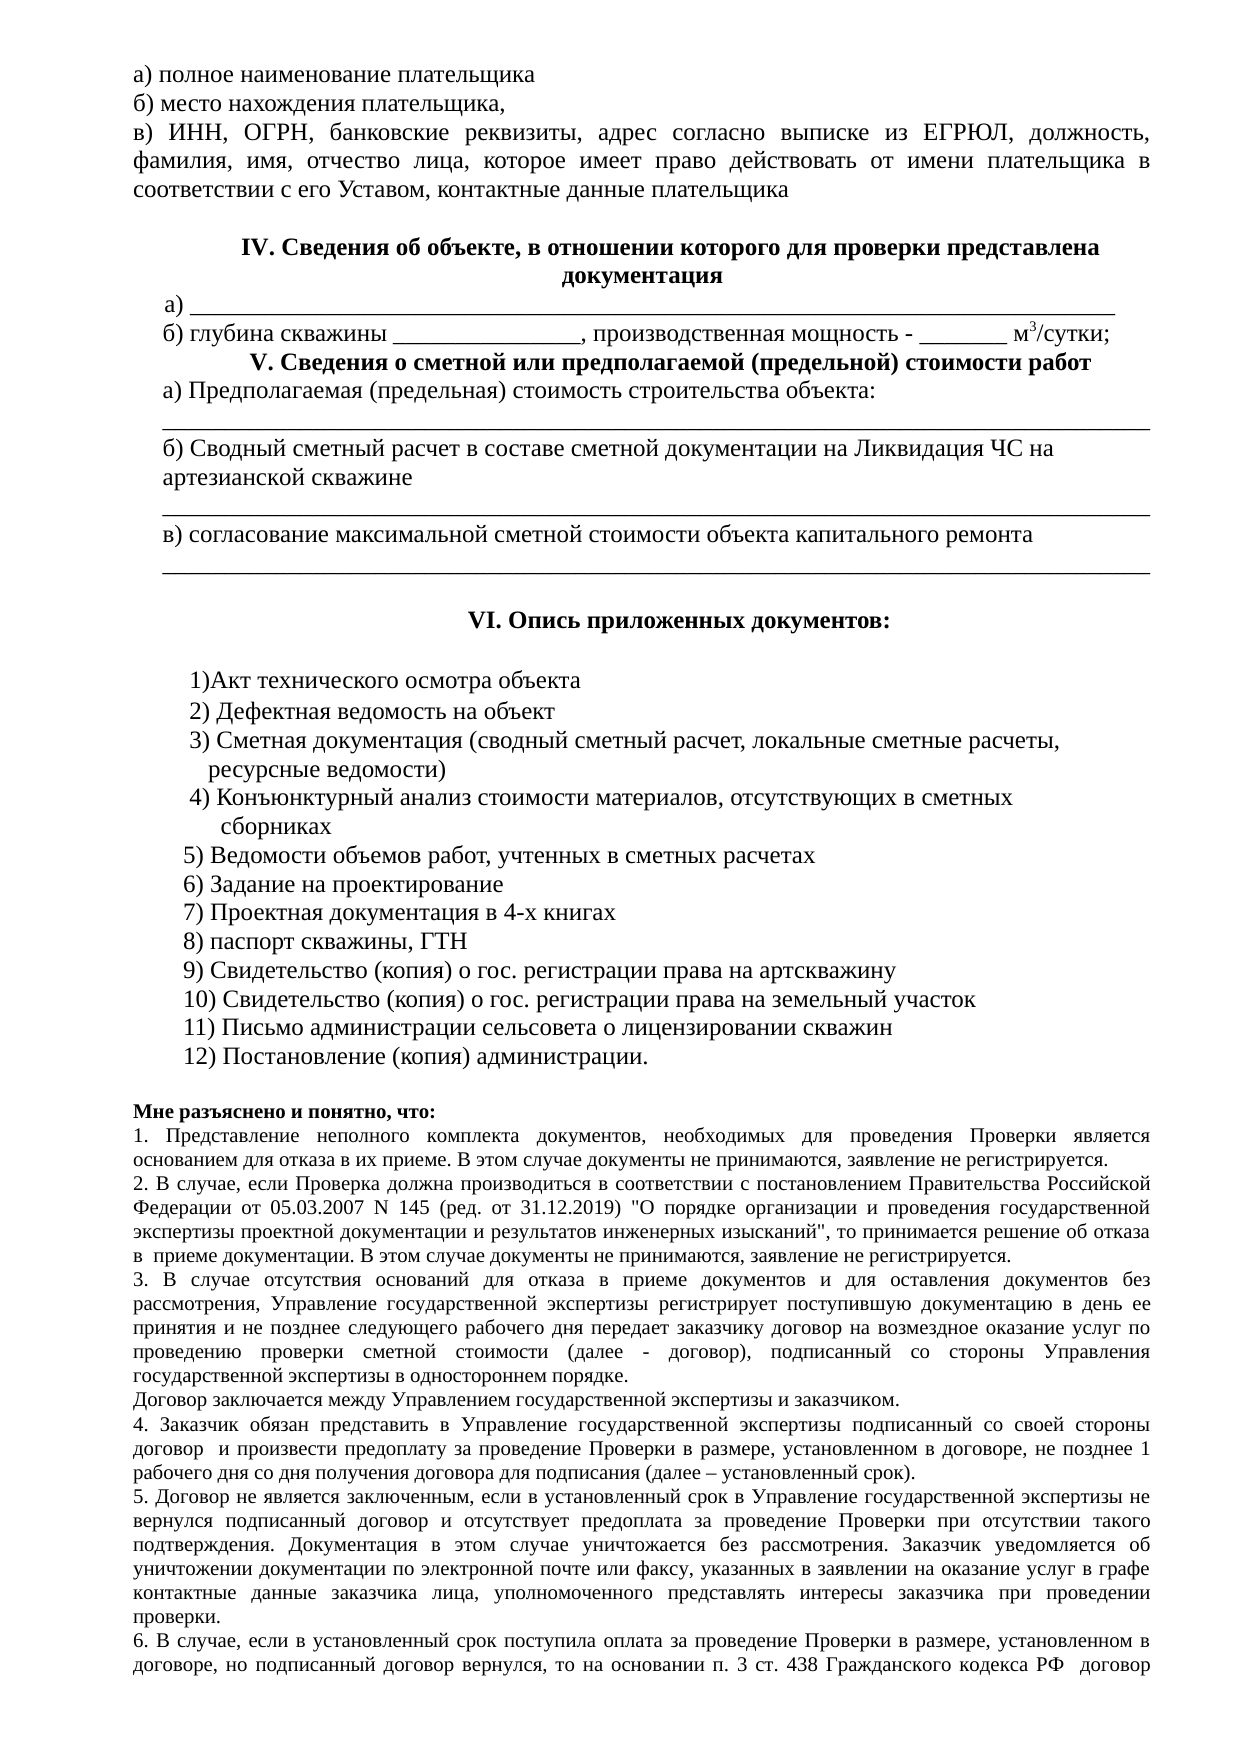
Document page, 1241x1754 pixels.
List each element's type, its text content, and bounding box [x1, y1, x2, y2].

text 3. В случае отсутствия оснований для отказа в приеме документов и для оставления документов без рассмотрения, Управление государственной экспертизы регистрирует поступившую документацию в день ее принятия и не позднее следующего рабочего дня передает заказчику договор на возмездное оказание услуг по проведению проверки сметной стоимости (далее - договор), подписанный со стороны Управления государственной экспертизы в одностороннем порядке. [133, 1267, 1152, 1387]
text VI. Опись приложенных документов: [133, 605, 1152, 634]
text а) Предполагаемая (предельная) стоимость строительства объекта: _______________________________________________________________________________ [162, 375, 1152, 433]
text Договор заключается между Управлением государственной экспертизы и заказчиком. [133, 1387, 1152, 1411]
text а) __________________________________________________________________________ [133, 289, 1152, 318]
text 8) паспорт скважины, ГТН [133, 926, 1152, 955]
text 9) Свидетельство (копия) о гос. регистрации права на артскважину [133, 955, 1152, 984]
text 5) Ведомости объемов работ, учтенных в сметных расчетах [133, 840, 1152, 869]
text в) ИНН, ОГРН, банковские реквизиты, адрес согласно выписке из ЕГРЮЛ, должность, фамилия, имя, отчество лица, которое имеет право действовать от имени плательщика в соответствии с его Уставом, контактные данные плательщика [133, 117, 1152, 203]
text 5. Договор не является заключенным, если в установленный срок в Управление государственной экспертизы не вернулся подписанный договор и отсутствует предоплата за проведение Проверки при отсутствии такого подтверждения. Документация в этом случае уничтожается без рассмотрения. Заказчик уведомляется об уничтожении документации по электронной почте или факсу, указанных в заявлении на оказание услуг в графе контактные данные заказчика лица, уполномоченного представлять интересы заказчика при проведении проверки. [133, 1484, 1152, 1628]
text 1. Представление неполного комплекта документов, необходимых для проведения Проверки является основанием для отказа в их приеме. В этом случае документы не принимаются, заявление не регистрируется. [133, 1123, 1152, 1171]
text Мне разъяснено и понятно, что: [133, 1099, 1152, 1123]
text 2) Дефектная ведомость на объект [133, 696, 1152, 725]
text V. Сведения о сметной или предполагаемой (предельной) стоимости работ [133, 347, 1152, 375]
text 6) Задание на проектирование [133, 869, 1152, 897]
text ресурсные ведомости) [133, 754, 1152, 782]
text 7) Проектная документация в 4-х книгах [133, 897, 1152, 926]
text б) Сводный сметный расчет в составе сметной документации на Ликвидация ЧС на артезианской скважине _______________________________________________________________________________ [162, 433, 1152, 519]
text 1)Акт технического осмотра объекта [189, 665, 1152, 694]
text 2. В случае, если Проверка должна производиться в соответствии с постановлением Правительства Российской Федерации от 05.03.2007 N 145 (ред. от 31.12.2019) "О порядке организации и проведения государственной экспертизы проектной документации и результатов инженерных изысканий", то принимается решение об отказа в приеме документации. В этом случае документы не принимаются, заявление не регистрируется. [133, 1171, 1152, 1267]
text 10) Свидетельство (копия) о гос. регистрации права на земельный участок [133, 984, 1152, 1012]
text б) место нахождения плательщика, [133, 88, 1152, 117]
text а) полное наименование плательщика [133, 59, 1152, 88]
text IV. Сведения об объекте, в отношении которого для проверки представлена документация [133, 232, 1152, 289]
text 3) Сметная документация (сводный сметный расчет, локальные сметные расчеты, [133, 725, 1152, 754]
text б) глубина скважины _______________, производственная мощность - _______ м3/сутки; [162, 318, 1152, 347]
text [133, 1628, 1152, 1676]
text 4) Конъюнктурный анализ стоимости материалов, отсутствующих в сметных [133, 782, 1152, 811]
text в) согласование максимальной сметной стоимости объекта капитального ремонта _______________________________________________________________________________ [162, 519, 1152, 577]
text 11) Письмо администрации сельсовета о лицензировании скважин [133, 1012, 1152, 1041]
text 12) Постановление (копия) администрации. [133, 1041, 1152, 1070]
text сборниках [133, 811, 1152, 840]
text 4. Заказчик обязан представить в Управление государственной экспертизы подписанный со своей стороны договор и произвести предоплату за проведение Проверки в размере, установленном в договоре, не позднее 1 рабочего дня со дня получения договора для подписания (далее – установленный срок). [133, 1411, 1152, 1484]
